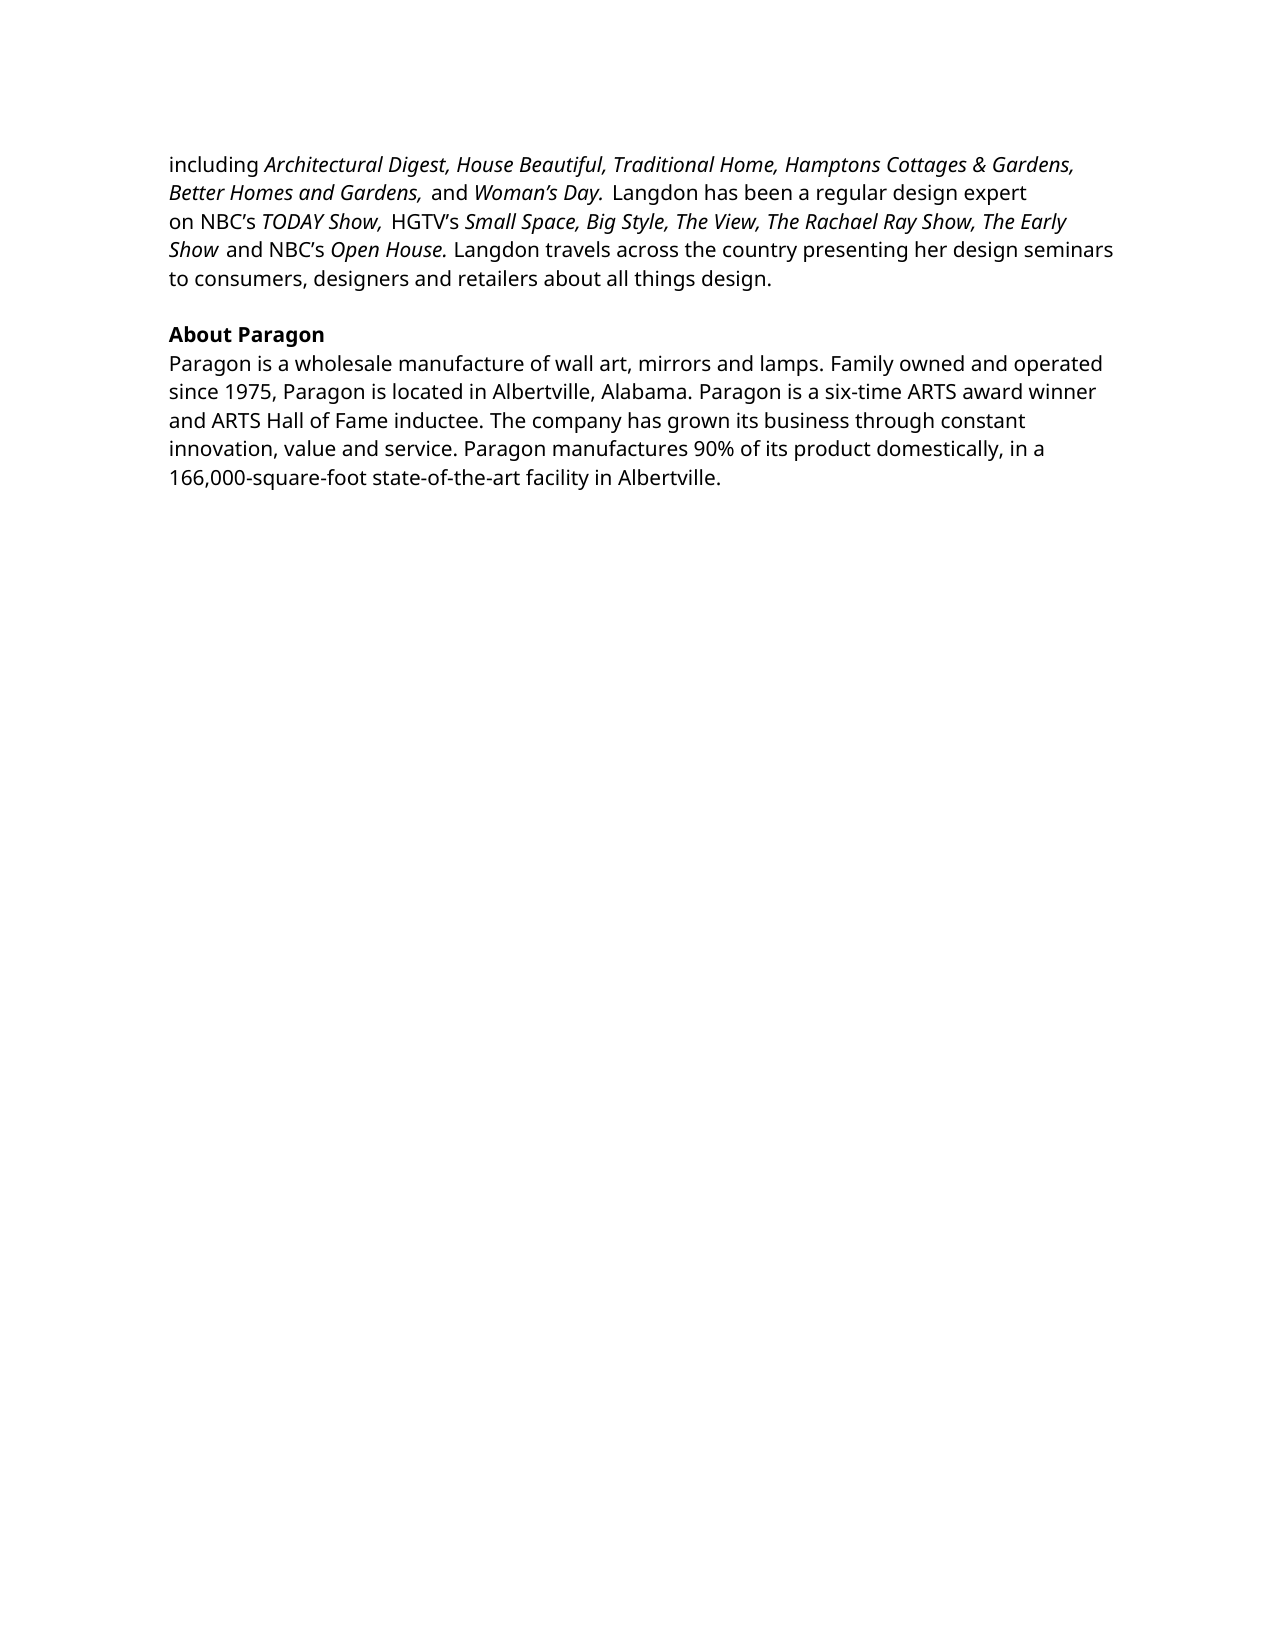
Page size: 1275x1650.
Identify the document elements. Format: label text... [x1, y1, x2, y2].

text About Paragon [169, 321, 1116, 349]
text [169, 150, 1116, 292]
text Paragon is a wholesale manufacture of wall art, mirrors and lamps. Family owned and operated since 1975, Paragon is located in Albertville, Alabama. Paragon is a six-time ARTS award winner and ARTS Hall of Fame inductee. The company has grown its business through constant innovation, value and service. Paragon manufactures 90% of its product domestically, in a 166,000-square-foot state-of-the-art facility in Albertville. [169, 349, 1116, 491]
